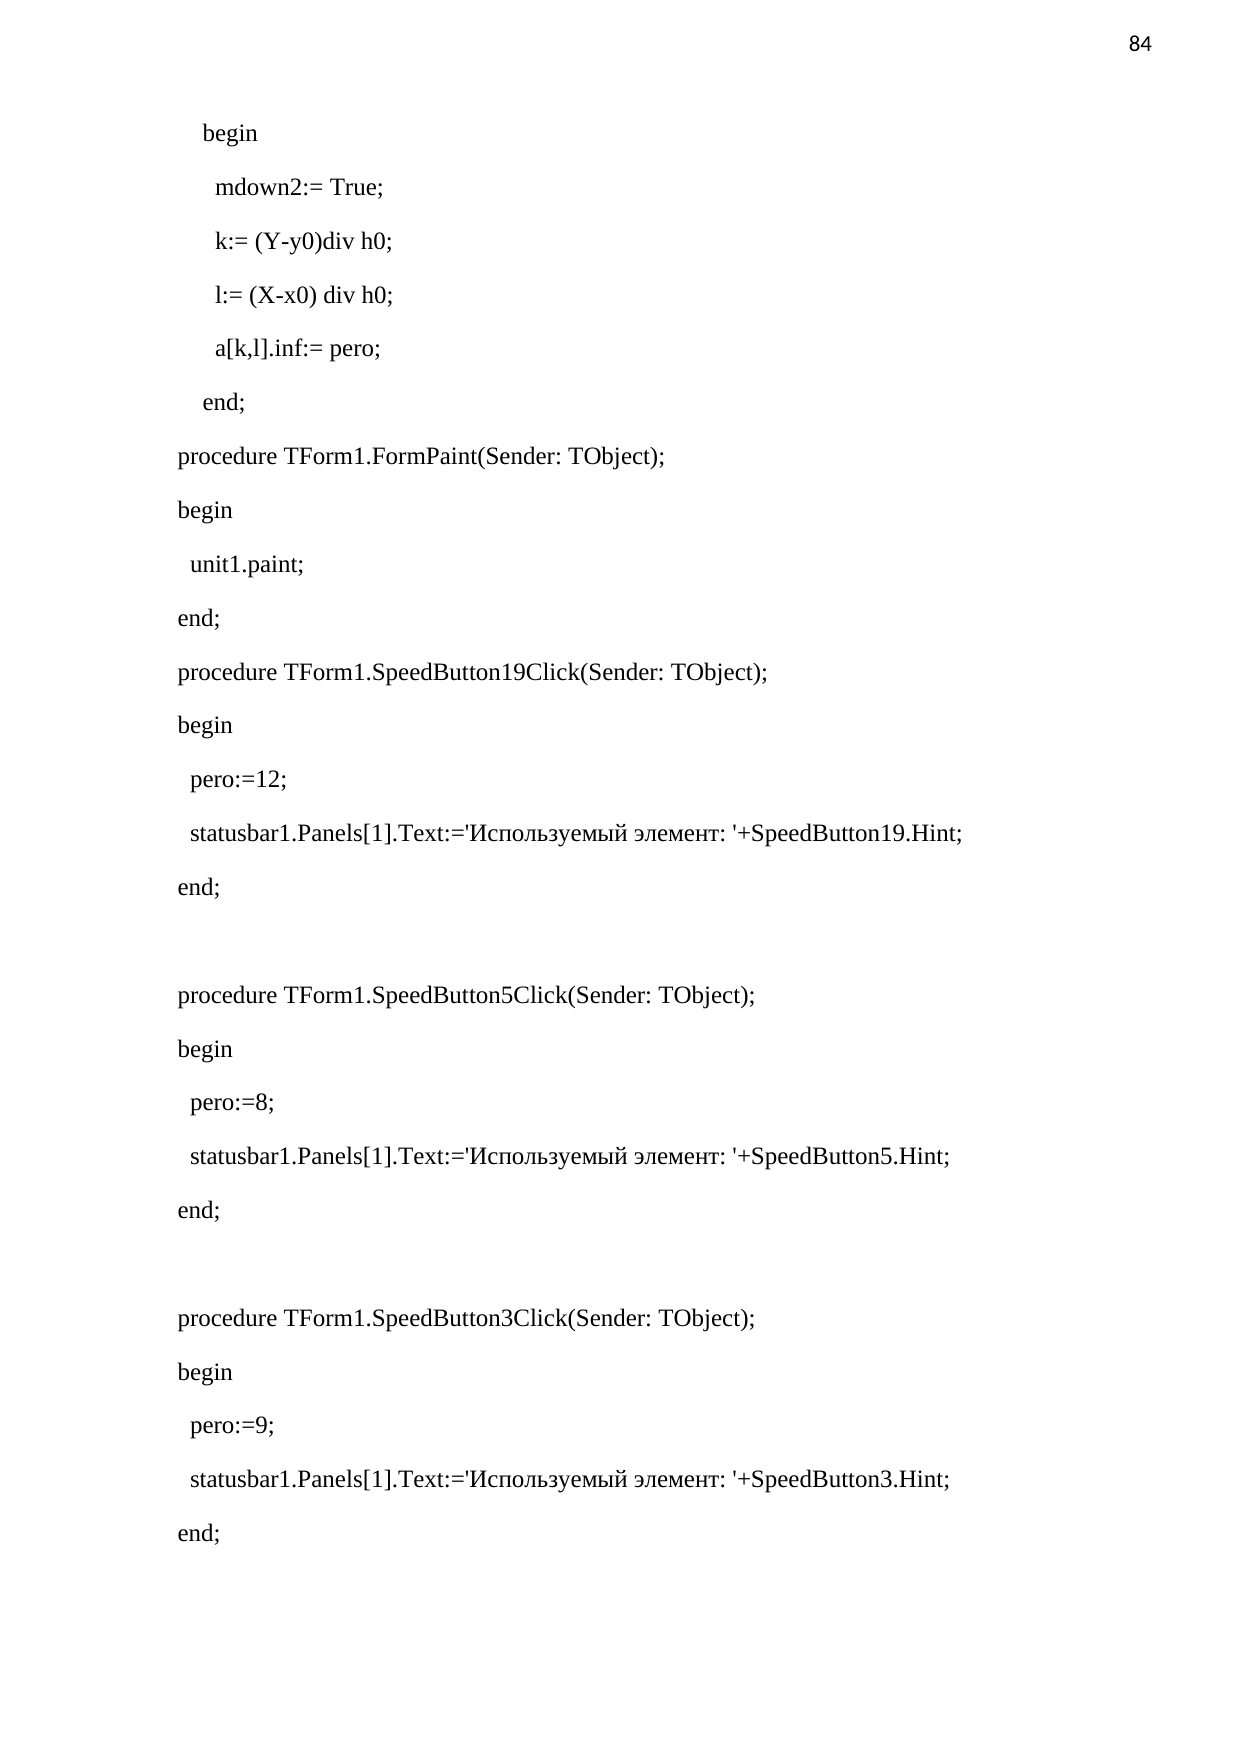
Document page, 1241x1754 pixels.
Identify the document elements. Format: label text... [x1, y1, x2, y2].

text end; [177, 1518, 1152, 1547]
text begin [177, 711, 1152, 739]
text procedure TForm1.SpeedButton5Click(Sender: TObject); [177, 980, 1152, 1008]
text unit1.paint; [177, 549, 1152, 578]
text begin [177, 1034, 1152, 1062]
text end; [177, 387, 1152, 416]
text end; [177, 1195, 1152, 1224]
text procedure TForm1.FormPaint(Sender: TObject); [177, 441, 1152, 470]
text l:= (X-x0) div h0; [177, 280, 1152, 308]
text mdown2:= True; [177, 172, 1152, 201]
text procedure TForm1.SpeedButton19Click(Sender: TObject); [177, 657, 1152, 685]
text begin [177, 118, 1152, 147]
text pero:=12; [177, 764, 1152, 793]
text end; [177, 872, 1152, 901]
text statusbar1.Panels[1].Text:='Используемый элемент: '+SpeedButton3.Hint; [177, 1464, 1152, 1493]
text procedure TForm1.SpeedButton3Click(Sender: TObject); [177, 1303, 1152, 1332]
text statusbar1.Panels[1].Text:='Используемый элемент: '+SpeedButton5.Hint; [177, 1141, 1152, 1170]
text begin [177, 1357, 1152, 1386]
text begin [177, 495, 1152, 524]
text statusbar1.Panels[1].Text:='Используемый элемент: '+SpeedButton19.Hint; [177, 818, 1152, 847]
text a[k,l].inf:= pero; [177, 333, 1152, 362]
text pero:=8; [177, 1087, 1152, 1116]
text pero:=9; [177, 1411, 1152, 1439]
text end; [177, 603, 1152, 632]
text k:= (Y-y0)div h0; [177, 226, 1152, 254]
